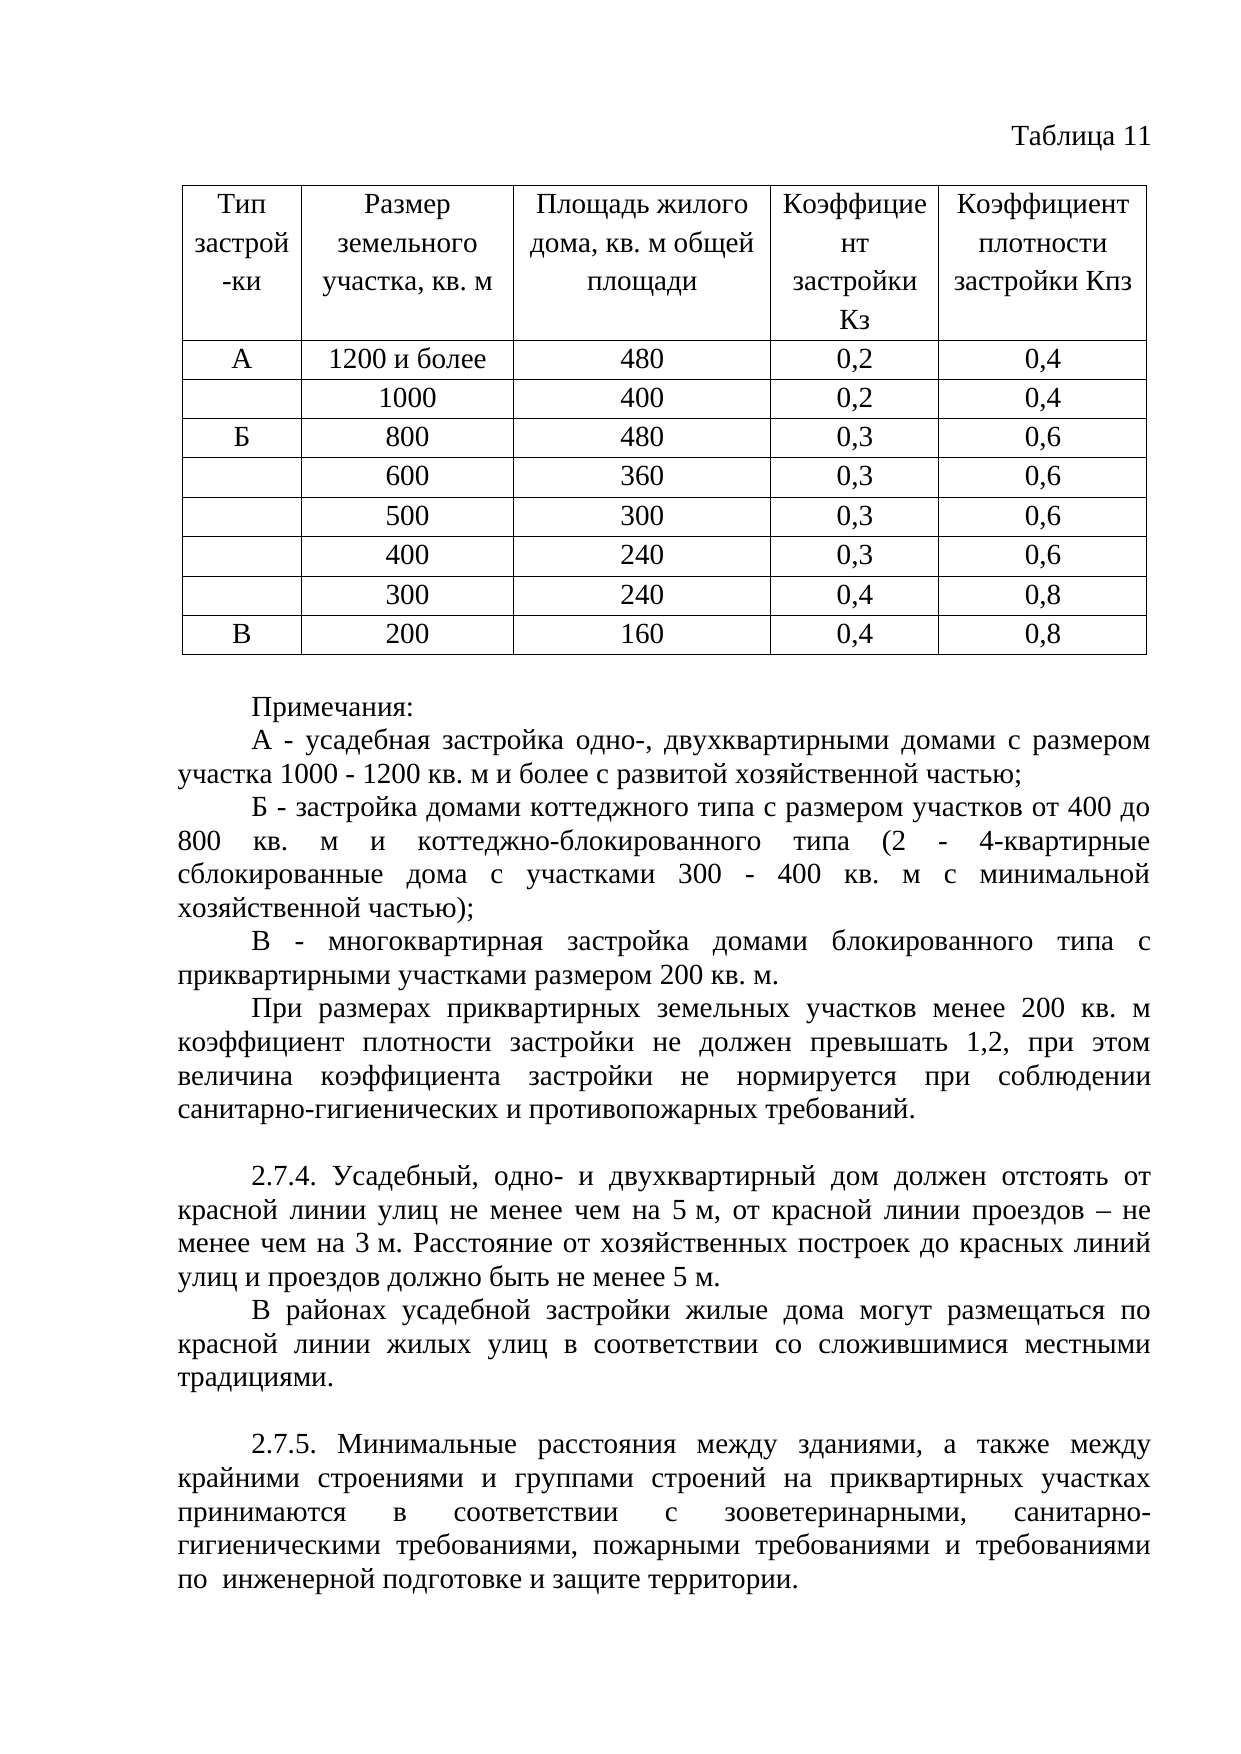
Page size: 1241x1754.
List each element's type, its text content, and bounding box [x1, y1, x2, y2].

table_cell 0,4 [939, 380, 1146, 418]
table_cell 0,8 [939, 577, 1146, 615]
table_cell 240 [514, 577, 770, 615]
table_cell 400 [514, 380, 770, 418]
table_cell 480 [514, 341, 770, 378]
table_cell 0,2 [771, 380, 938, 418]
table_header Тип застрой-ки [183, 186, 301, 340]
text 2.7.5. Минимальные расстояния между зданиями, а также между крайними строениями и группами строений на приквартирных участках принимаются в соответствии с зооветеринарными, санитарно-гигиеническими требованиями, пожарными требованиями и требованиями по инженерной подготовке и защите территории. [177, 1427, 1152, 1594]
table_cell 400 [302, 537, 513, 576]
table_header Площадь жилого дома, кв. м общей площади [514, 186, 770, 340]
table_cell Б [183, 419, 301, 457]
table_cell 200 [302, 616, 513, 654]
table_cell 800 [302, 419, 513, 457]
table_cell [183, 577, 301, 615]
table_cell 0,6 [939, 458, 1146, 497]
table_header Коэффициент застройки Кз [771, 186, 938, 340]
table_header Размер земельного участка, кв. м [302, 186, 513, 340]
table_cell 600 [302, 458, 513, 497]
text Таблица 11 [177, 118, 1152, 152]
table_cell 0,6 [939, 498, 1146, 536]
table_cell 240 [514, 537, 770, 576]
table_cell 0,3 [771, 537, 938, 576]
table_cell В [183, 616, 301, 654]
table_cell 0,4 [771, 577, 938, 615]
table_cell 0,3 [771, 498, 938, 536]
table_cell 0,3 [771, 458, 938, 497]
table_cell 0,3 [771, 419, 938, 457]
table_cell [183, 380, 301, 418]
table_cell [183, 537, 301, 576]
table_cell 0,8 [939, 616, 1146, 654]
table_cell 0,2 [771, 341, 938, 378]
table_cell 0,6 [939, 419, 1146, 457]
table_cell 160 [514, 616, 770, 654]
text Б - застройка домами коттеджного типа с размером участков от 400 до 800 кв. м и коттеджно-блокированного типа (2 - 4-квартирные сблокированные дома с участками 300 - 400 кв. м с минимальной хозяйственной частью); [177, 789, 1152, 923]
text А - усадебная застройка одно-, двухквартирными домами с размером участка 1000 - 1200 кв. м и более с развитой хозяйственной частью; [177, 722, 1152, 789]
text При размерах приквартирных земельных участков менее 200 кв. м коэффициент плотности застройки не должен превышать 1,2, при этом величина коэффициента застройки не нормируется при соблюдении санитарно-гигиенических и противопожарных требований. [177, 991, 1152, 1125]
table_cell 0,4 [939, 341, 1146, 378]
table_cell 480 [514, 419, 770, 457]
table_cell 1200 и более [302, 341, 513, 378]
text Примечания: [177, 689, 1152, 722]
text 2.7.4. Усадебный, одно- и двухквартирный дом должен отстоять от красной линии улиц не менее чем на 5 м, от красной линии проездов – не менее чем на 3 м. Расстояние от хозяйственных построек до красных линий улиц и проездов должно быть не менее 5 м. [177, 1158, 1152, 1292]
table_cell 300 [514, 498, 770, 536]
table_cell 500 [302, 498, 513, 536]
text В районах усадебной застройки жилые дома могут размещаться по красной линии жилых улиц в соответствии со сложившимися местными традициями. [177, 1292, 1152, 1393]
table_cell [183, 458, 301, 497]
table_cell 0,4 [771, 616, 938, 654]
table_cell 360 [514, 458, 770, 497]
table_header Коэффициент плотности застройки Кпз [939, 186, 1146, 340]
table_cell А [183, 341, 301, 378]
table_cell 300 [302, 577, 513, 615]
table_cell 1000 [302, 380, 513, 418]
table_cell 0,6 [939, 537, 1146, 576]
text В - многоквартирная застройка домами блокированного типа с приквартирными участками размером 200 кв. м. [177, 923, 1152, 991]
table_cell [183, 498, 301, 536]
